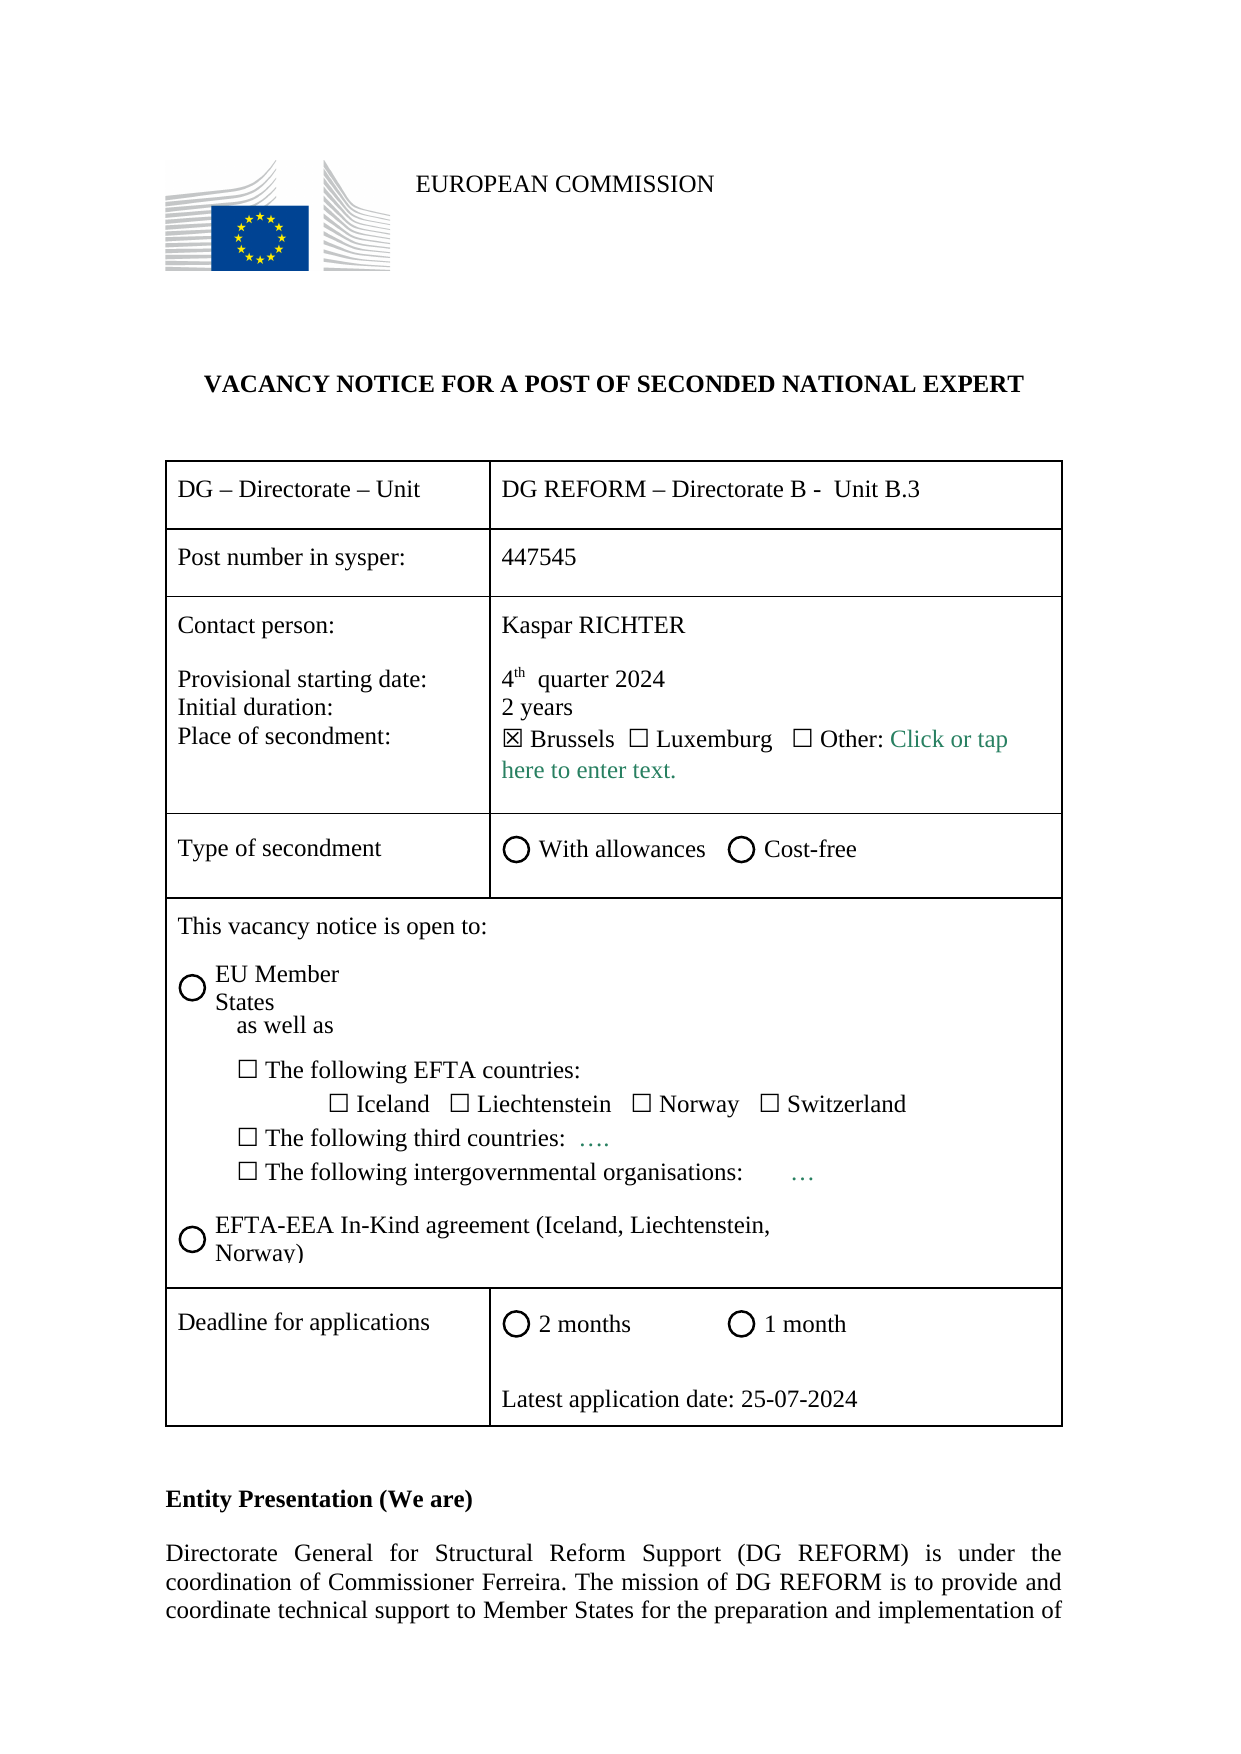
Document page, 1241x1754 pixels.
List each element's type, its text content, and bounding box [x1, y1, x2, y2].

list Entity Presentation (We are) [165, 1484, 1063, 1513]
table_cell Type of secondment [167, 814, 489, 897]
table_cell [491, 814, 1061, 897]
table_cell quarter years Brussels Luxemburg Other: [491, 597, 1061, 813]
table_cell Post number in sysper: [167, 530, 489, 596]
table_cell This vacancy notice is open to: as well as The following EFTA countries: Iceland Liechtenstein Norway Switzerland The following third countries: The following intergovernmental organisations: [167, 899, 1061, 1287]
picture [165, 160, 391, 271]
text VACANCY NOTICE FOR A POST OF SECONDED NATIONAL EXPERT [165, 369, 1063, 398]
table_header DG – Directorate – Unit [167, 462, 489, 528]
table_cell Latest application date: [491, 1289, 1061, 1425]
table_cell Deadline for applications [167, 1289, 489, 1425]
table_cell Contact person: Provisional starting date: Initial duration: Place of secondment: [167, 597, 489, 813]
